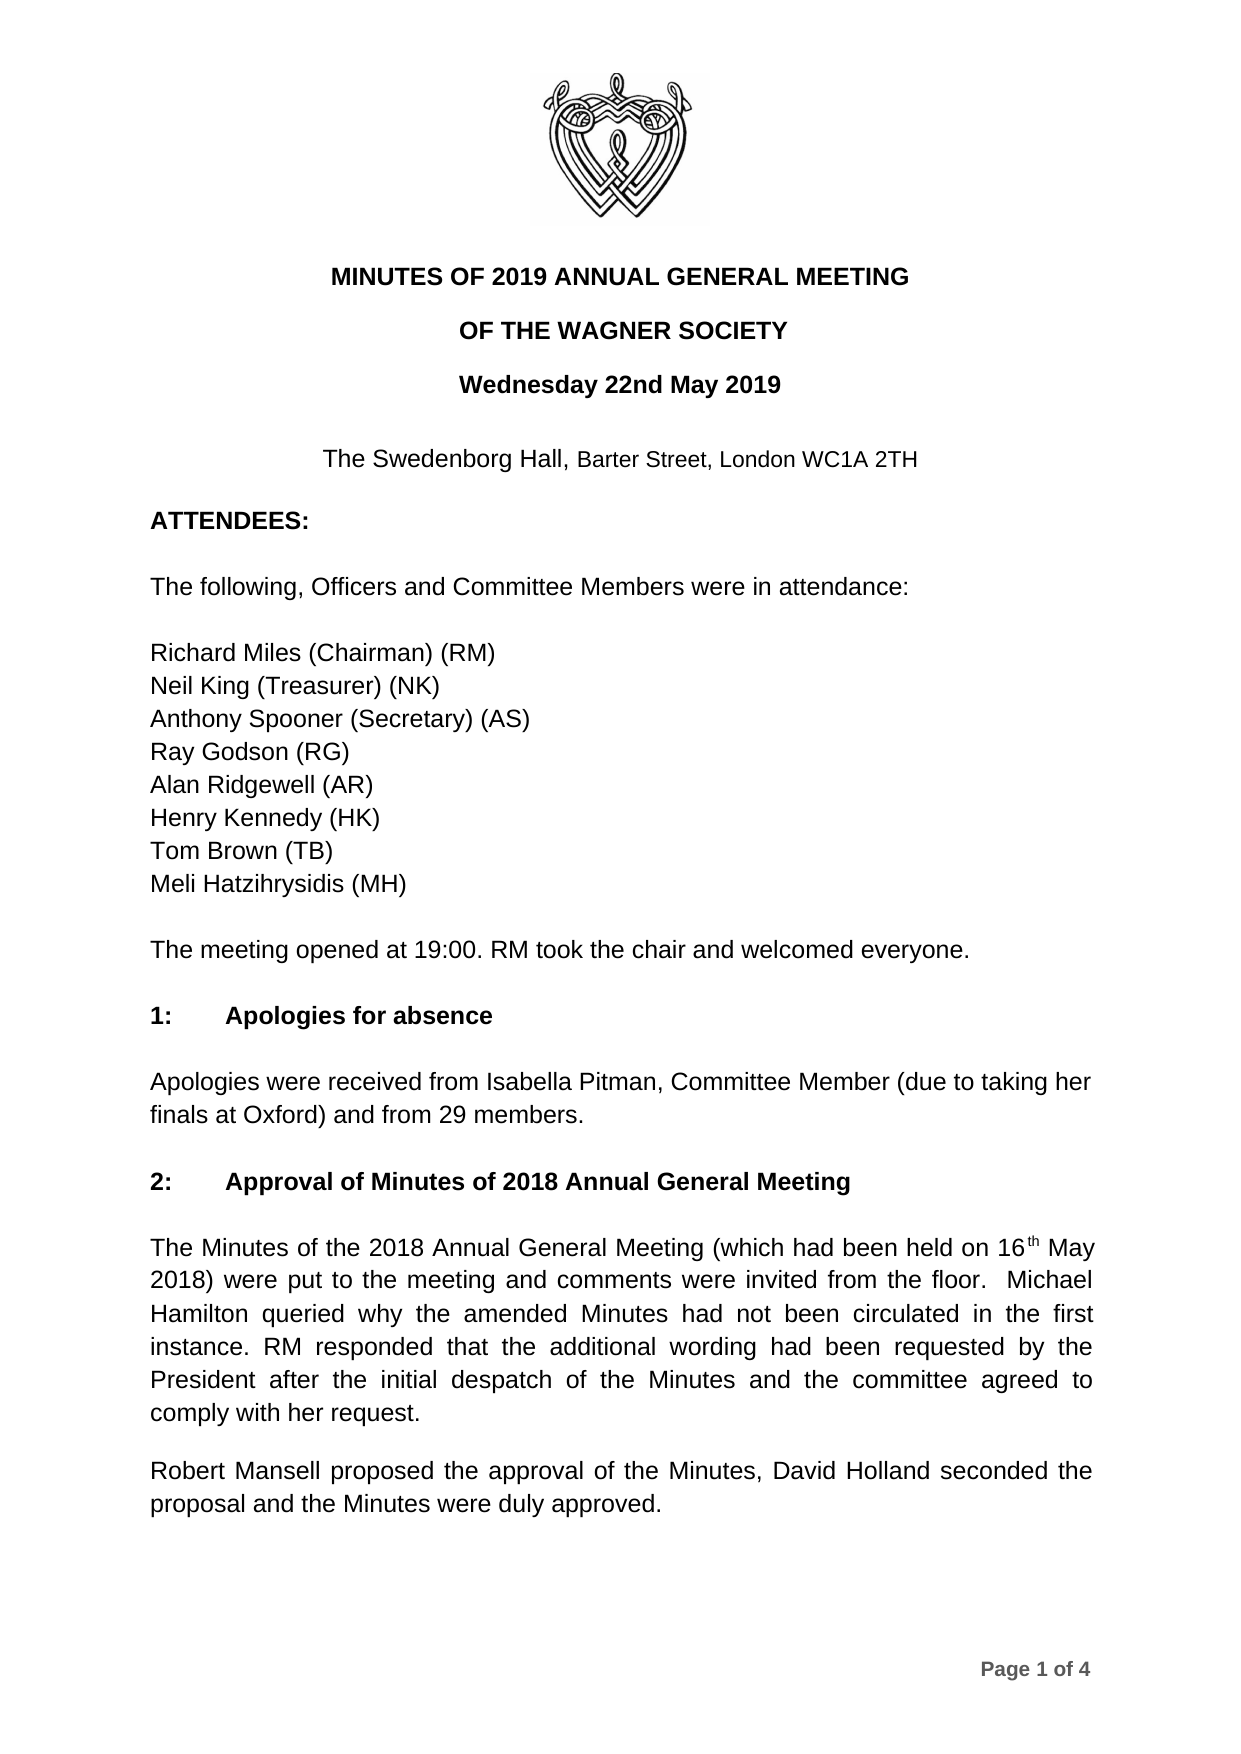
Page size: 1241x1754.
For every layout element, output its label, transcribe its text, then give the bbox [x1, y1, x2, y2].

text Apologies were received from Isabella Pitman, Committee Member (due to taking her finals at Oxford) and from 29 members. [150, 1067, 1095, 1129]
text Tom Brown (TB) [150, 836, 1095, 865]
text Meli Hatzihrysidis (MH) [150, 869, 1095, 898]
text Anthony Spooner (Secretary) (AS) [150, 704, 1095, 733]
text OF THE WAGNER SOCIETY [150, 316, 1090, 345]
text Robert Mansell proposed the approval of the Minutes, David Holland seconded the proposal and the Minutes were duly approved. [150, 1456, 1095, 1517]
text MINUTES OF 2019 ANNUAL GENERAL MEETING [150, 262, 1090, 291]
text Wednesday 22nd May 2019 [150, 370, 1090, 399]
text 2: Approval of Minutes of 2018 Annual General Meeting [150, 1166, 1095, 1195]
text Neil King (Treasurer) (NK) [150, 671, 1095, 700]
text The Swedenborg Hall, Barter Street, London WC1A 2TH [150, 444, 1090, 473]
text Ray Godson (RG) [150, 737, 1095, 766]
text 1: Apologies for absence [150, 1001, 1095, 1030]
text Henry Kennedy (HK) [150, 803, 1095, 832]
text ATTENDEES: [150, 506, 1095, 535]
text The following, Officers and Committee Members were in attendance: [150, 572, 1095, 601]
text Richard Miles (Chairman) (RM) [150, 638, 1095, 667]
picture [530, 73, 711, 226]
text The meeting opened at 19:00. RM took the chair and welcomed everyone. [150, 935, 1095, 964]
text The Minutes of the 2018 Annual General Meeting (which had been held on 16th May 2018) were put to the meeting and comments were invited from the floor. Michael Hamilton queried why the amended Minutes had not been circulated in the first instance. RM responded that the additional wording had been requested by the President after the initial despatch of the Minutes and the committee agreed to comply with her request. [150, 1199, 1095, 1426]
text Alan Ridgewell (AR) [150, 770, 1095, 799]
